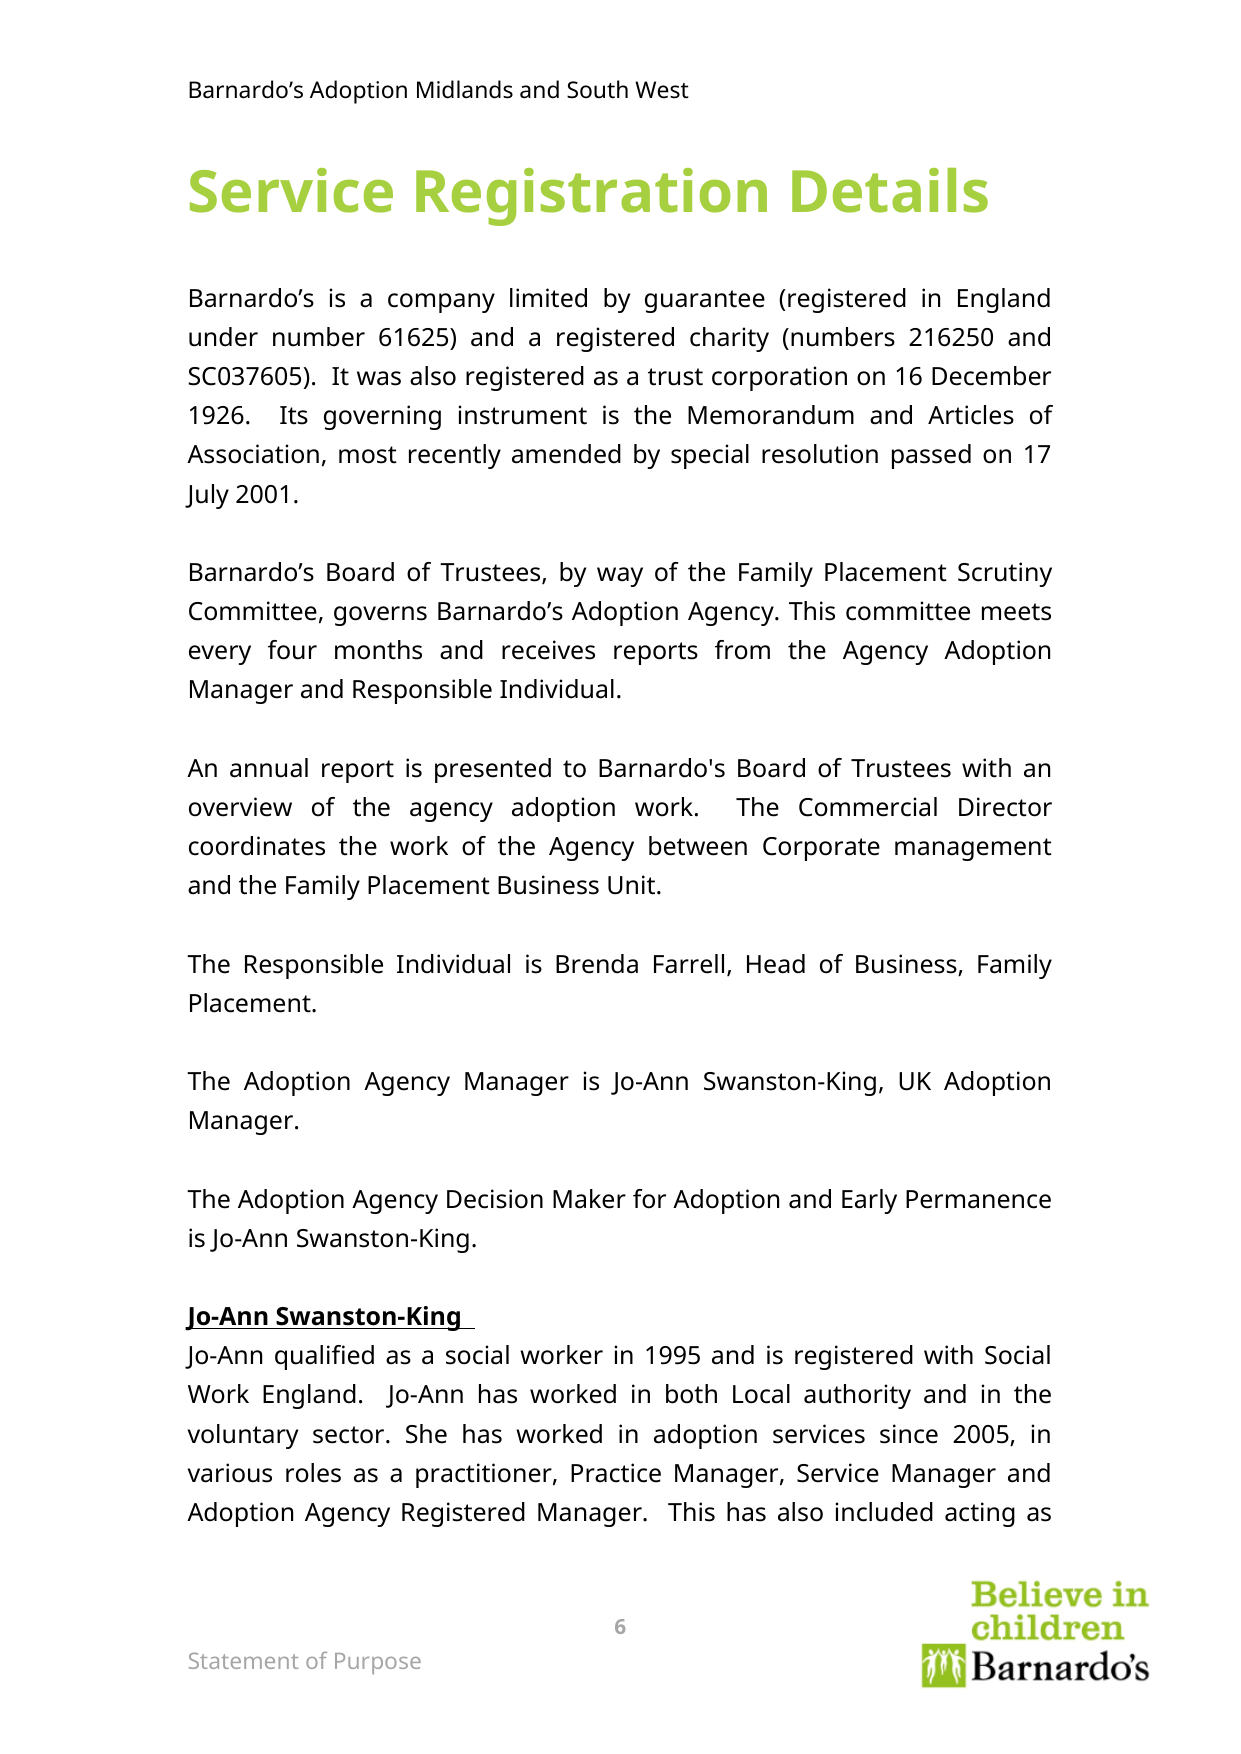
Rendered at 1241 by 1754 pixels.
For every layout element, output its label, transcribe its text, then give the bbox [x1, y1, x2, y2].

text The Adoption Agency Manager is Jo-Ann Swanston-King, UK Adoption Manager. [187, 1064, 1053, 1137]
text Jo-Ann Swanston-King [187, 1299, 1053, 1333]
text Barnardo’s Board of Trustees, by way of the Family Placement Scrutiny Committee, governs Barnardo’s Adoption Agency. This committee meets every four months and receives reports from the Agency Adoption Manager and Responsible Individual. [187, 555, 1053, 706]
text The Adoption Agency Decision Maker for Adoption and Early Permanence is Jo-Ann Swanston-King. [187, 1181, 1053, 1254]
picture [911, 1565, 1159, 1693]
text The Responsible Individual is Brenda Farrell, Head of Business, Family Placement. [187, 946, 1053, 1019]
text An annual report is presented to Barnardo's Board of Trustees with an overview of the agency adoption work. The Commercial Director coordinates the work of the Agency between Corporate management and the Family Placement Business Unit. [187, 751, 1053, 902]
text Service Registration Details [187, 150, 1053, 229]
text Barnardo’s is a company limited by guarantee (registered in England under number 61625) and a registered charity (numbers 216250 and SC037605). It was also registered as a trust corporation on 16 December 1926. Its governing instrument is the Memorandum and Articles of Association, most recently amended by special resolution passed on 17 July 2001. [187, 281, 1053, 510]
